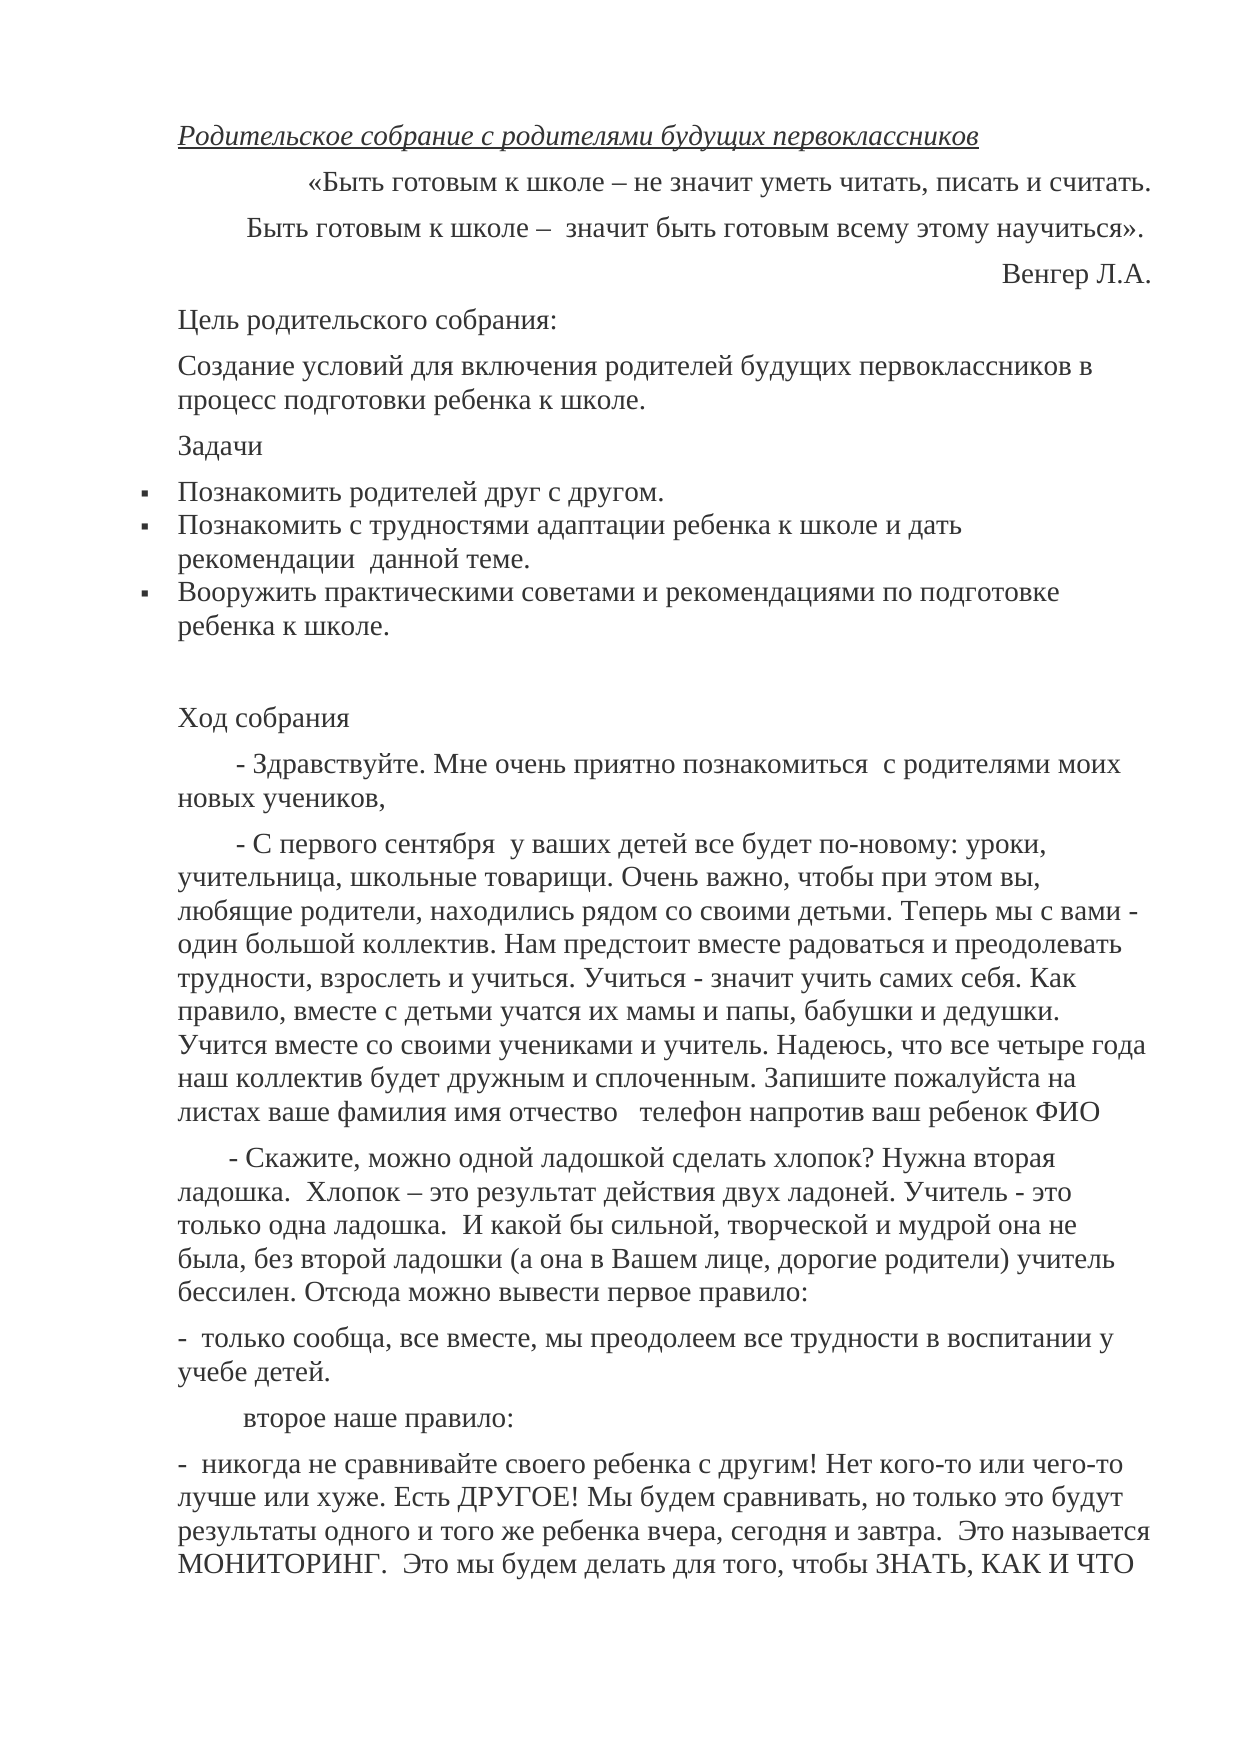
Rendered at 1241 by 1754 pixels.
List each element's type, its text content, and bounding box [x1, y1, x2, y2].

list Познакомить родителей друг с другом. [140, 474, 1152, 507]
text «Быть готовым к школе – не значит уметь читать, писать и считать. [177, 164, 1152, 198]
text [177, 1446, 1152, 1580]
text Быть готовым к школе – значит быть готовым всему этому научиться». [177, 210, 1152, 244]
text - С первого сентября у ваших детей все будет по-новому: уроки, учительница, школьные товарищи. Очень важно, чтобы при этом вы, любящие родители, находились рядом со своими детьми. Теперь мы с вами - один большой коллектив. Нам предстоит вместе радоваться и преодолевать трудности, взрослеть и учиться. Учиться - значит учить самих себя. Как правило, вместе с детьми учатся их мамы и папы, бабушки и дедушки. Учится вместе со своими учениками и учитель. Надеюсь, что все четыре года наш коллектив будет дружным и сплоченным. Запишите пожалуйста на листах ваше фамилия имя отчество телефон напротив ваш ребенок ФИО [177, 826, 1152, 1128]
text Цель родительского собрания: [177, 302, 1152, 336]
list Вооружить практическими советами и рекомендациями по подготовке ребенка к школе. [140, 574, 1152, 642]
text Венгер Л.А. [177, 256, 1152, 290]
text - только сообща, все вместе, мы преодолеем все трудности в воспитании у учебе детей. [177, 1320, 1152, 1387]
text - Здравствуйте. Мне очень приятно познакомиться с родителями моих новых учеников, [177, 746, 1152, 813]
text Создание условий для включения родителей будущих первоклассников в процесс подготовки ребенка к школе. [177, 348, 1152, 415]
list Познакомить с трудностями адаптации ребенка к школе и дать рекомендации данной теме. [140, 507, 1152, 574]
text - Скажите, можно одной ладошкой сделать хлопок? Нужна вторая ладошка. Хлопок – это результат действия двух ладоней. Учитель - это только одна ладошка. И какой бы сильной, творческой и мудрой она не была, без второй ладошки (а она в Вашем лице, дорогие родители) учитель бессилен. Отсюда можно вывести первое правило: [177, 1140, 1152, 1308]
text второе наше правило: [177, 1400, 1152, 1433]
text Ход собрания [177, 700, 1152, 734]
text Задачи [177, 428, 1152, 461]
text Родительское собрание с родителями будущих первоклассников [177, 118, 1152, 152]
